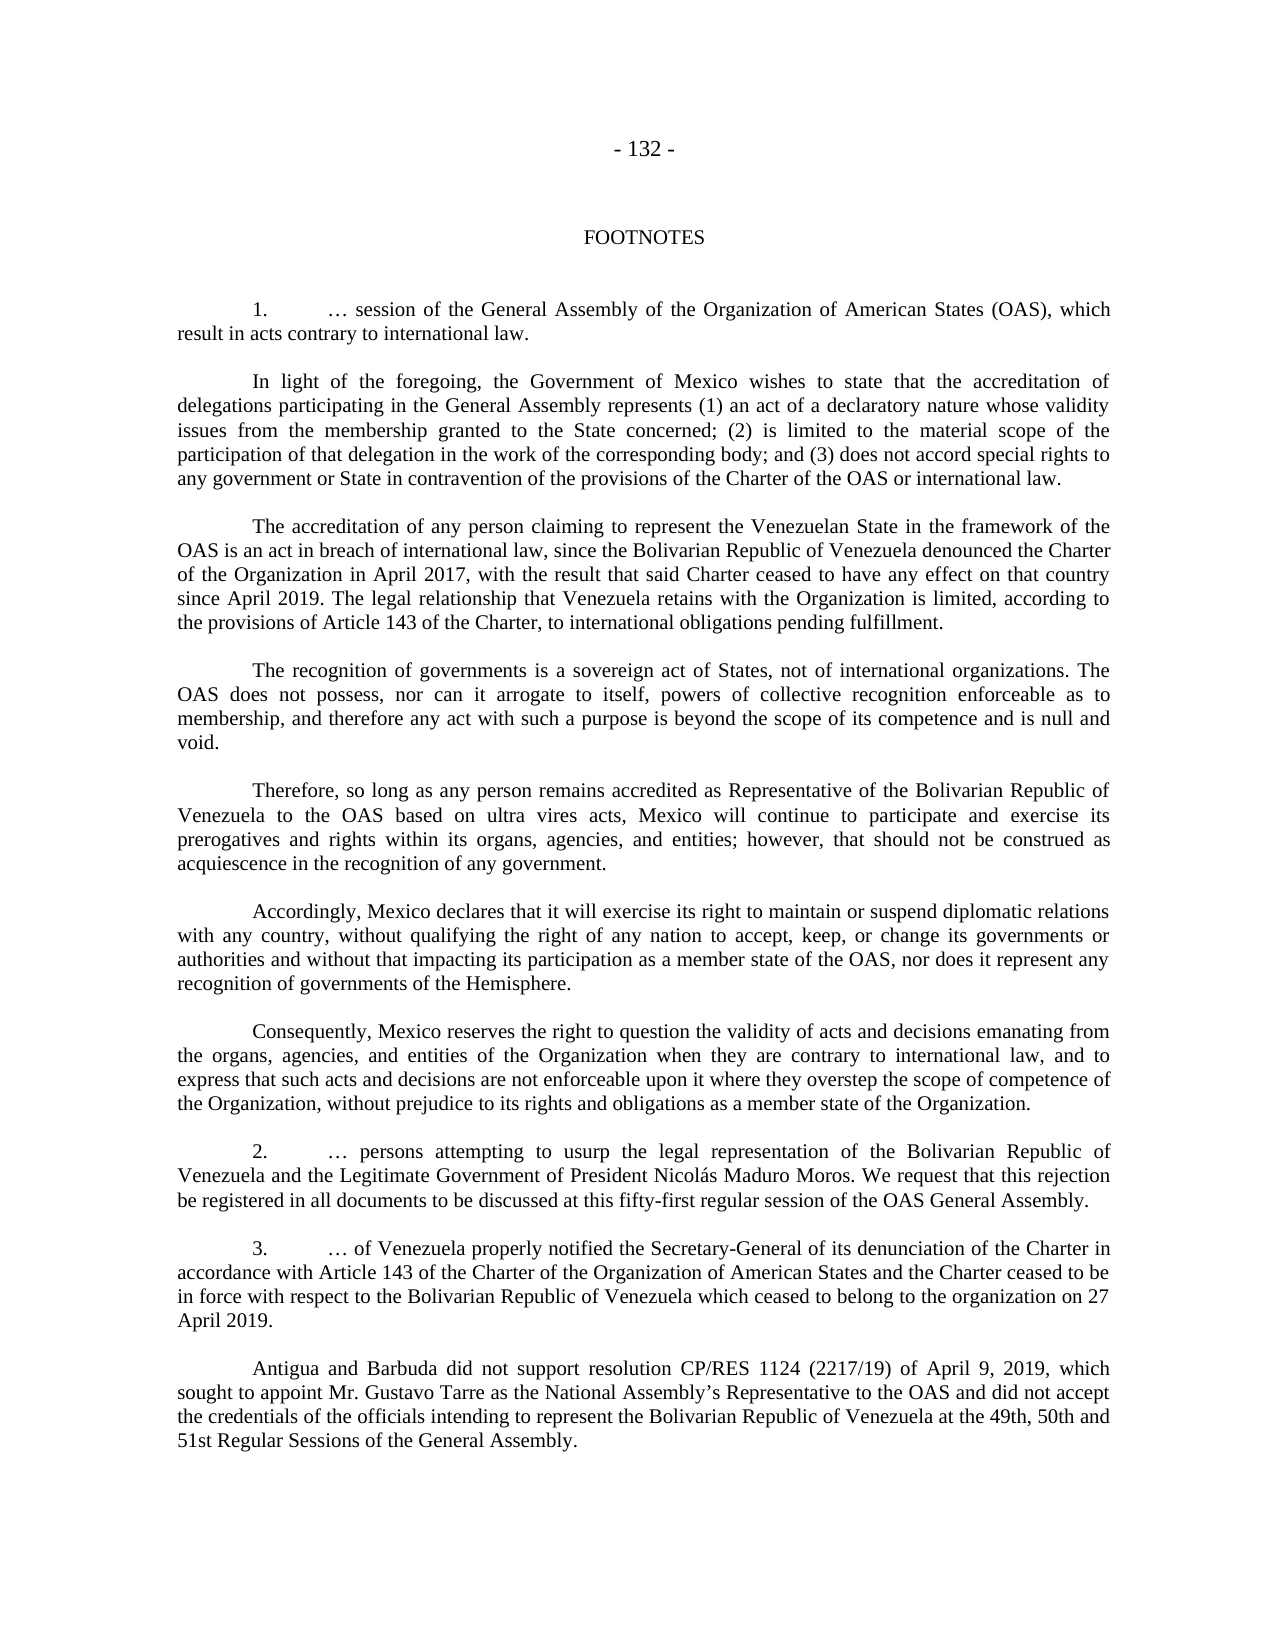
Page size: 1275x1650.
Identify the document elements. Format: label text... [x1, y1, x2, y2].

text Therefore, so long as any person remains accredited as Representative of the Bolivarian Republic of Venezuela to the OAS based on ultra vires acts, Mexico will continue to participate and exercise its prerogatives and rights within its organs, agencies, and entities; however, that should not be construed as acquiescence in the recognition of any government. [177, 778, 1111, 875]
text 3. … of Venezuela properly notified the Secretary-General of its denunciation of the Charter in accordance with Article 143 of the Charter of the Organization of American States and the Charter ceased to be in force with respect to the Bolivarian Republic of Venezuela which ceased to belong to the organization on 27 April 2019. [177, 1236, 1111, 1332]
text The recognition of governments is a sovereign act of States, not of international organizations. The OAS does not possess, nor can it arrogate to itself, powers of collective recognition enforceable as to membership, and therefore any act with such a purpose is beyond the scope of its competence and is null and void. [177, 658, 1111, 754]
text Accordingly, Mexico declares that it will exercise its right to maintain or suspend diplomatic relations with any country, without qualifying the right of any nation to accept, keep, or change its governments or authorities and without that impacting its participation as a member state of the OAS, nor does it represent any recognition of governments of the Hemisphere. [177, 899, 1111, 995]
text 2. … persons attempting to usurp the legal representation of the Bolivarian Republic of Venezuela and the Legitimate Government of President Nicolás Maduro Moros. We request that this rejection be registered in all documents to be discussed at this fifty-first regular session of the OAS General Assembly. [177, 1139, 1111, 1212]
text 1. … session of the General Assembly of the Organization of American States (OAS), which result in acts contrary to international law. [177, 297, 1111, 345]
text FOOTNOTES [177, 225, 1111, 249]
text In light of the foregoing, the Government of Mexico wishes to state that the accreditation of delegations participating in the General Assembly represents (1) an act of a declaratory nature whose validity issues from the membership granted to the State concerned; (2) is limited to the material scope of the participation of that delegation in the work of the corresponding body; and (3) does not accord special rights to any government or State in contravention of the provisions of the Charter of the OAS or international law. [177, 369, 1111, 490]
text Consequently, Mexico reserves the right to question the validity of acts and decisions emanating from the organs, agencies, and entities of the Organization when they are contrary to international law, and to express that such acts and decisions are not enforceable upon it where they overstep the scope of competence of the Organization, without prejudice to its rights and obligations as a member state of the Organization. [177, 1019, 1111, 1115]
text Antigua and Barbuda did not support resolution CP/RES 1124 (2217/19) of April 9, 2019, which sought to appoint Mr. Gustavo Tarre as the National Assembly’s Representative to the OAS and did not accept the credentials of the officials intending to represent the Bolivarian Republic of Venezuela at the 49th, 50th and 51st Regular Sessions of the General Assembly. [177, 1356, 1111, 1452]
text The accreditation of any person claiming to represent the Venezuelan State in the framework of the OAS is an act in breach of international law, since the Bolivarian Republic of Venezuela denounced the Charter of the Organization in April 2017, with the result that said Charter ceased to have any effect on that country since April 2019. The legal relationship that Venezuela retains with the Organization is limited, according to the provisions of Article 143 of the Charter, to international obligations pending fulfillment. [177, 514, 1111, 634]
